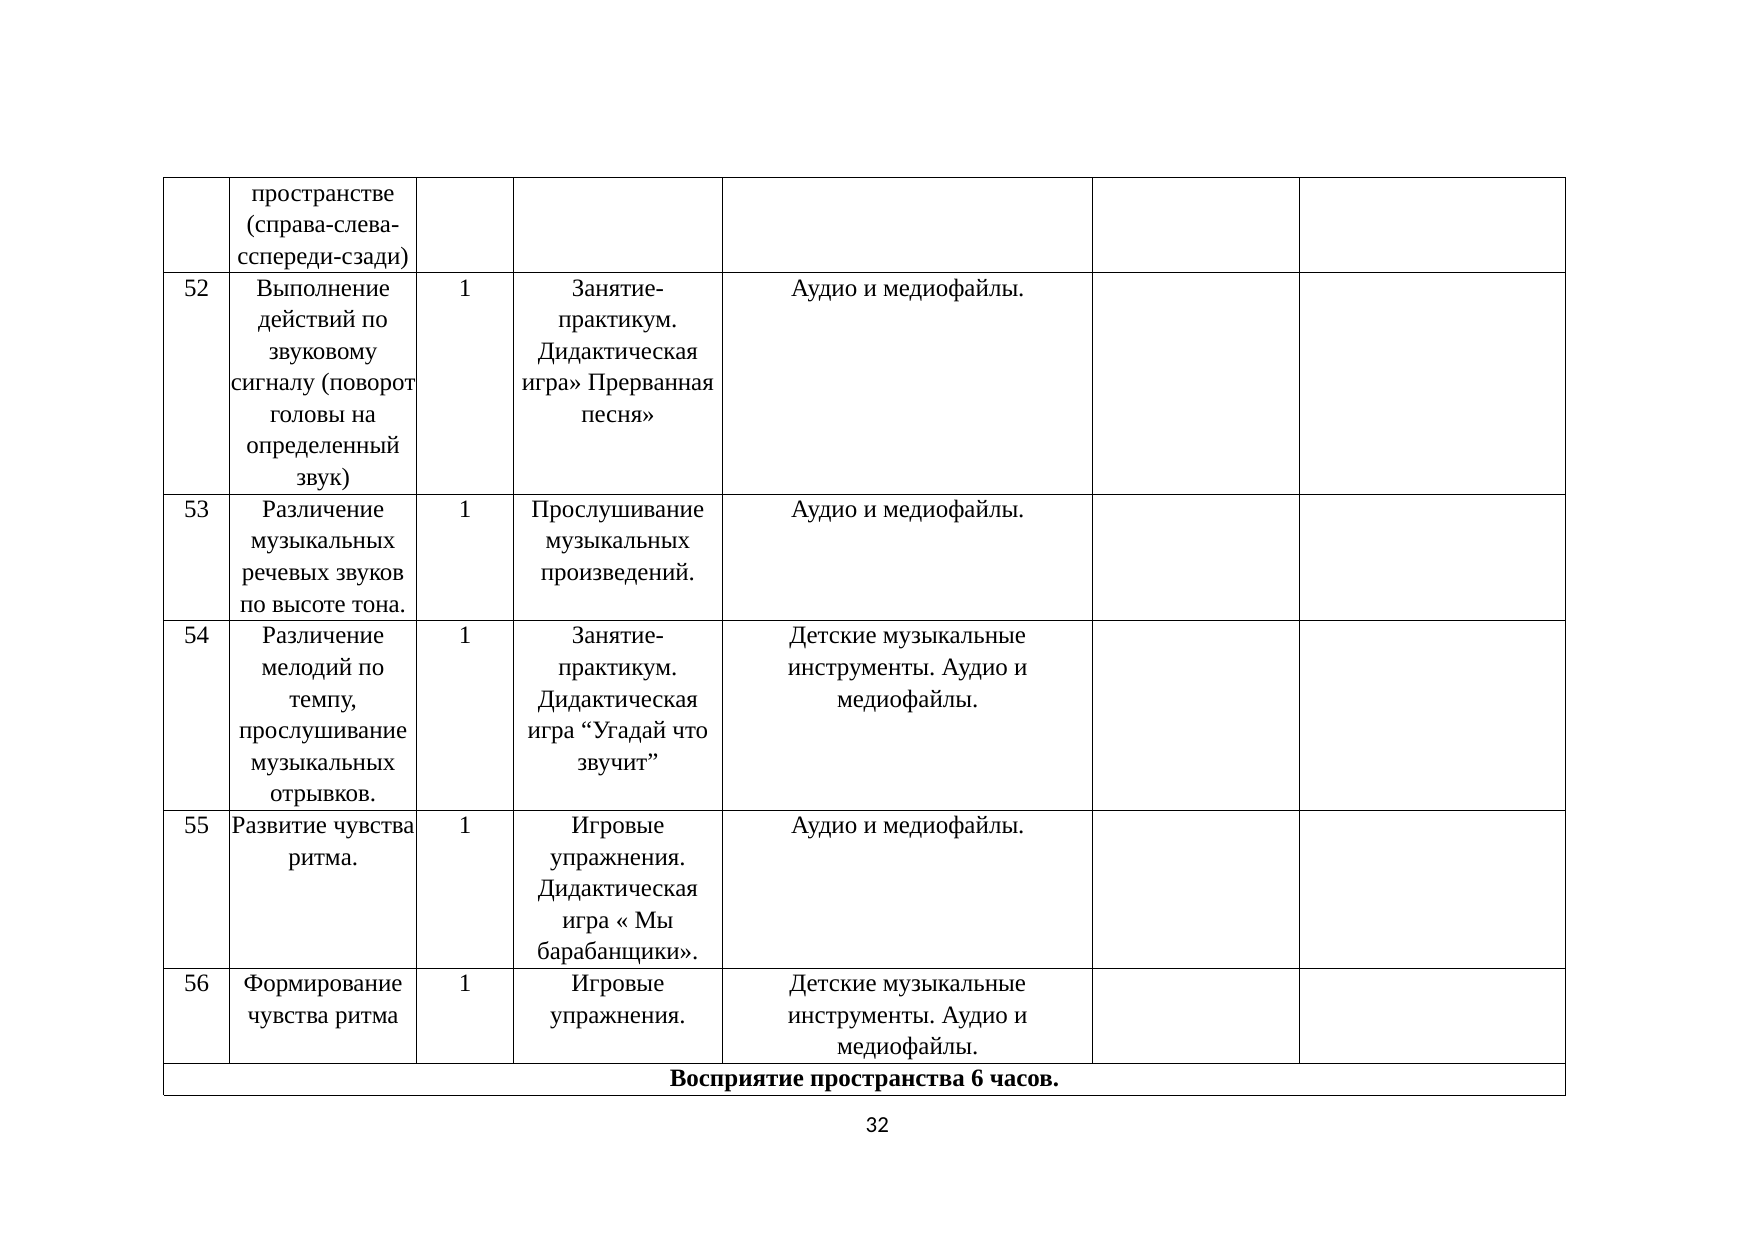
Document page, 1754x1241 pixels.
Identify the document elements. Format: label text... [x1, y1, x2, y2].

table_cell [1093, 495, 1299, 620]
table_cell Игровые упражнения. Дидактическая игра « Мы барабанщики». [514, 811, 722, 968]
table_cell 56 [164, 969, 229, 1063]
table_cell 1 [417, 178, 513, 272]
table_cell 53 [164, 495, 229, 620]
table_cell Занятие- практикум. Дидактическая игра» Прерванная песня» [514, 273, 722, 493]
table_cell [1300, 621, 1565, 810]
table_cell 1 [417, 273, 513, 493]
table_cell Аудио и медиофайлы. [723, 273, 1092, 493]
table_cell [1300, 495, 1565, 620]
table_cell Занятие- практикум. Дидактическая игра “Угадай что звучит” [514, 621, 722, 810]
table_cell Прослушивание музыкальных произведений. [514, 495, 722, 620]
table_cell Аудио и медиофайлы. [723, 495, 1092, 620]
table_cell 52 [164, 273, 229, 493]
table_cell Развитие чувства ритма. [230, 811, 416, 968]
table_cell 1 [417, 621, 513, 810]
table_cell [1300, 273, 1565, 493]
table_cell 1 [417, 495, 513, 620]
table_cell 55 [164, 811, 229, 968]
table_cell [1300, 969, 1565, 1063]
table_cell Формирование чувства ритма [230, 969, 416, 1063]
table_cell 1 [417, 811, 513, 968]
table_cell 1 [417, 969, 513, 1063]
table_cell [1093, 969, 1299, 1063]
table_cell Аудио и медиофайлы. [723, 811, 1092, 968]
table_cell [230, 178, 416, 272]
table_cell Различение мелодий по темпу, прослушивание музыкальных отрывков. [230, 621, 416, 810]
table_cell Выполнение действий по звуковому сигналу (поворот головы на определенный звук) [230, 273, 416, 493]
table_cell [1300, 811, 1565, 968]
table_cell [1093, 811, 1299, 968]
table_cell Восприятие пространства 6 часов. [164, 1064, 1565, 1095]
table_cell Игровые упражнения. [514, 969, 722, 1063]
table_cell 51 [164, 178, 229, 272]
table_cell [1093, 273, 1299, 493]
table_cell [723, 178, 1092, 272]
table_cell [1300, 178, 1565, 272]
table_cell 54 [164, 621, 229, 810]
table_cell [514, 178, 722, 272]
table_cell Детские музыкальные инструменты. Аудио и медиофайлы. [723, 621, 1092, 810]
table_cell Детские музыкальные инструменты. Аудио и медиофайлы. [723, 969, 1092, 1063]
table_cell [1093, 621, 1299, 810]
table_cell Различение музыкальных речевых звуков по высоте тона. [230, 495, 416, 620]
table_cell [1093, 178, 1299, 272]
